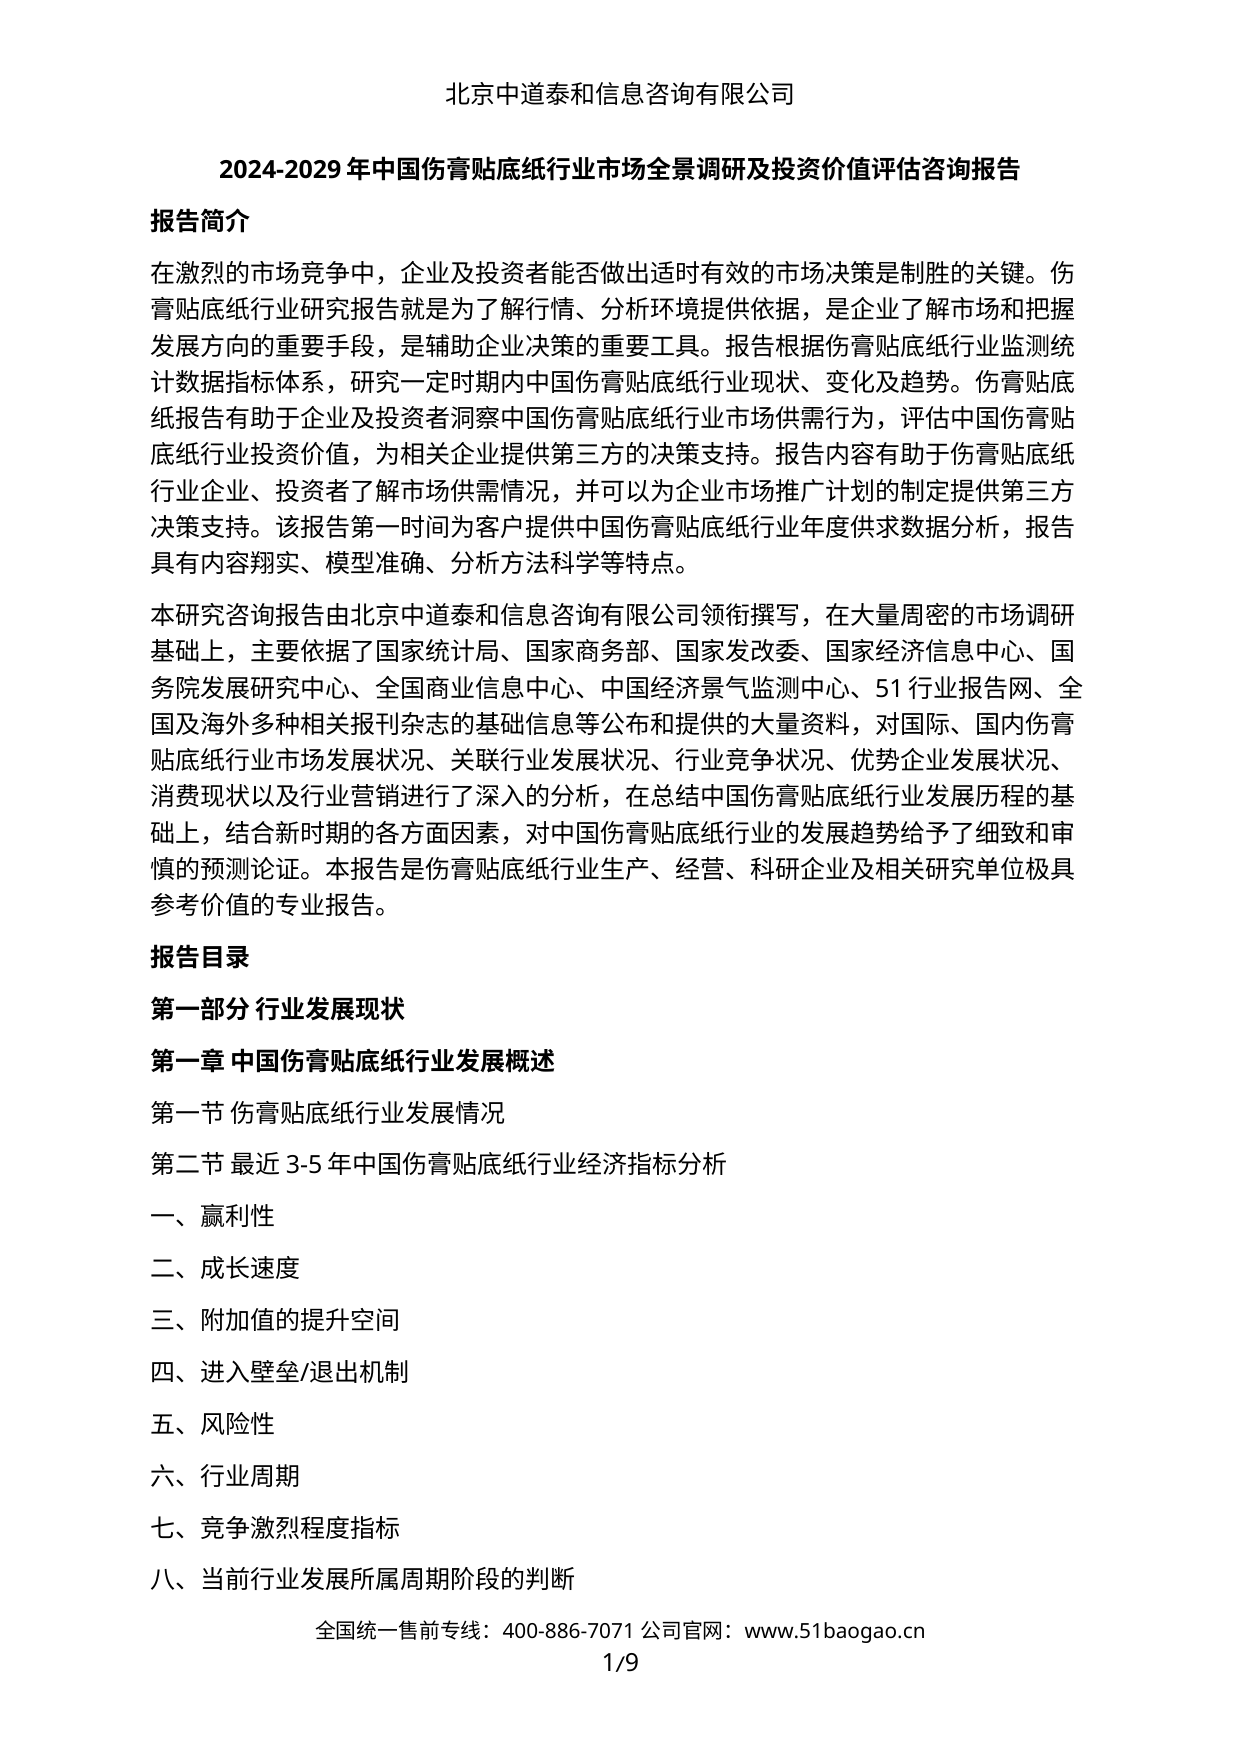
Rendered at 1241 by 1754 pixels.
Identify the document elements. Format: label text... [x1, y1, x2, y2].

text 报告简介 [150, 202, 1090, 238]
text 本研究咨询报告由北京中道泰和信息咨询有限公司领衔撰写，在大量周密的市场调研基础上，主要依据了国家统计局、国家商务部、国家发改委、国家经济信息中心、国务院发展研究中心、全国商业信息中心、中国经济景气监测中心、51行业报告网、全国及海外多种相关报刊杂志的基础信息等公布和提供的大量资料，对国际、国内伤膏贴底纸行业市场发展状况、关联行业发展状况、行业竞争状况、优势企业发展状况、消费现状以及行业营销进行了深入的分析，在总结中国伤膏贴底纸行业发展历程的基础上，结合新时期的各方面因素，对中国伤膏贴底纸行业的发展趋势给予了细致和审慎的预测论证。本报告是伤膏贴底纸行业生产、经营、科研企业及相关研究单位极具参考价值的专业报告。 [150, 596, 1090, 922]
text 三、附加值的提升空间 [150, 1301, 1090, 1337]
text 二、成长速度 [150, 1249, 1090, 1285]
text 第一部分 行业发展现状 [150, 989, 1090, 1026]
text 2024-2029年中国伤膏贴底纸行业市场全景调研及投资价值评估咨询报告 [150, 150, 1090, 186]
text 八、当前行业发展所属周期阶段的判断 [150, 1560, 1090, 1596]
text 四、进入壁垒/退出机制 [150, 1352, 1090, 1389]
text 一、赢利性 [150, 1197, 1090, 1233]
text 第一节 伤膏贴底纸行业发展情况 [150, 1093, 1090, 1129]
text 第一章 中国伤膏贴底纸行业发展概述 [150, 1041, 1090, 1077]
text 六、行业周期 [150, 1456, 1090, 1492]
text 第二节 最近3-5年中国伤膏贴底纸行业经济指标分析 [150, 1145, 1090, 1181]
text 报告目录 [150, 937, 1090, 974]
text 七、竞争激烈程度指标 [150, 1508, 1090, 1544]
text 五、风险性 [150, 1404, 1090, 1441]
text 在激烈的市场竞争中，企业及投资者能否做出适时有效的市场决策是制胜的关键。伤膏贴底纸行业研究报告就是为了解行情、分析环境提供依据，是企业了解市场和把握发展方向的重要手段，是辅助企业决策的重要工具。报告根据伤膏贴底纸行业监测统计数据指标体系，研究一定时期内中国伤膏贴底纸行业现状、变化及趋势。伤膏贴底纸报告有助于企业及投资者洞察中国伤膏贴底纸行业市场供需行为，评估中国伤膏贴底纸行业投资价值，为相关企业提供第三方的决策支持。报告内容有助于伤膏贴底纸行业企业、投资者了解市场供需情况，并可以为企业市场推广计划的制定提供第三方决策支持。该报告第一时间为客户提供中国伤膏贴底纸行业年度供求数据分析，报告具有内容翔实、模型准确、分析方法科学等特点。 [150, 254, 1090, 580]
